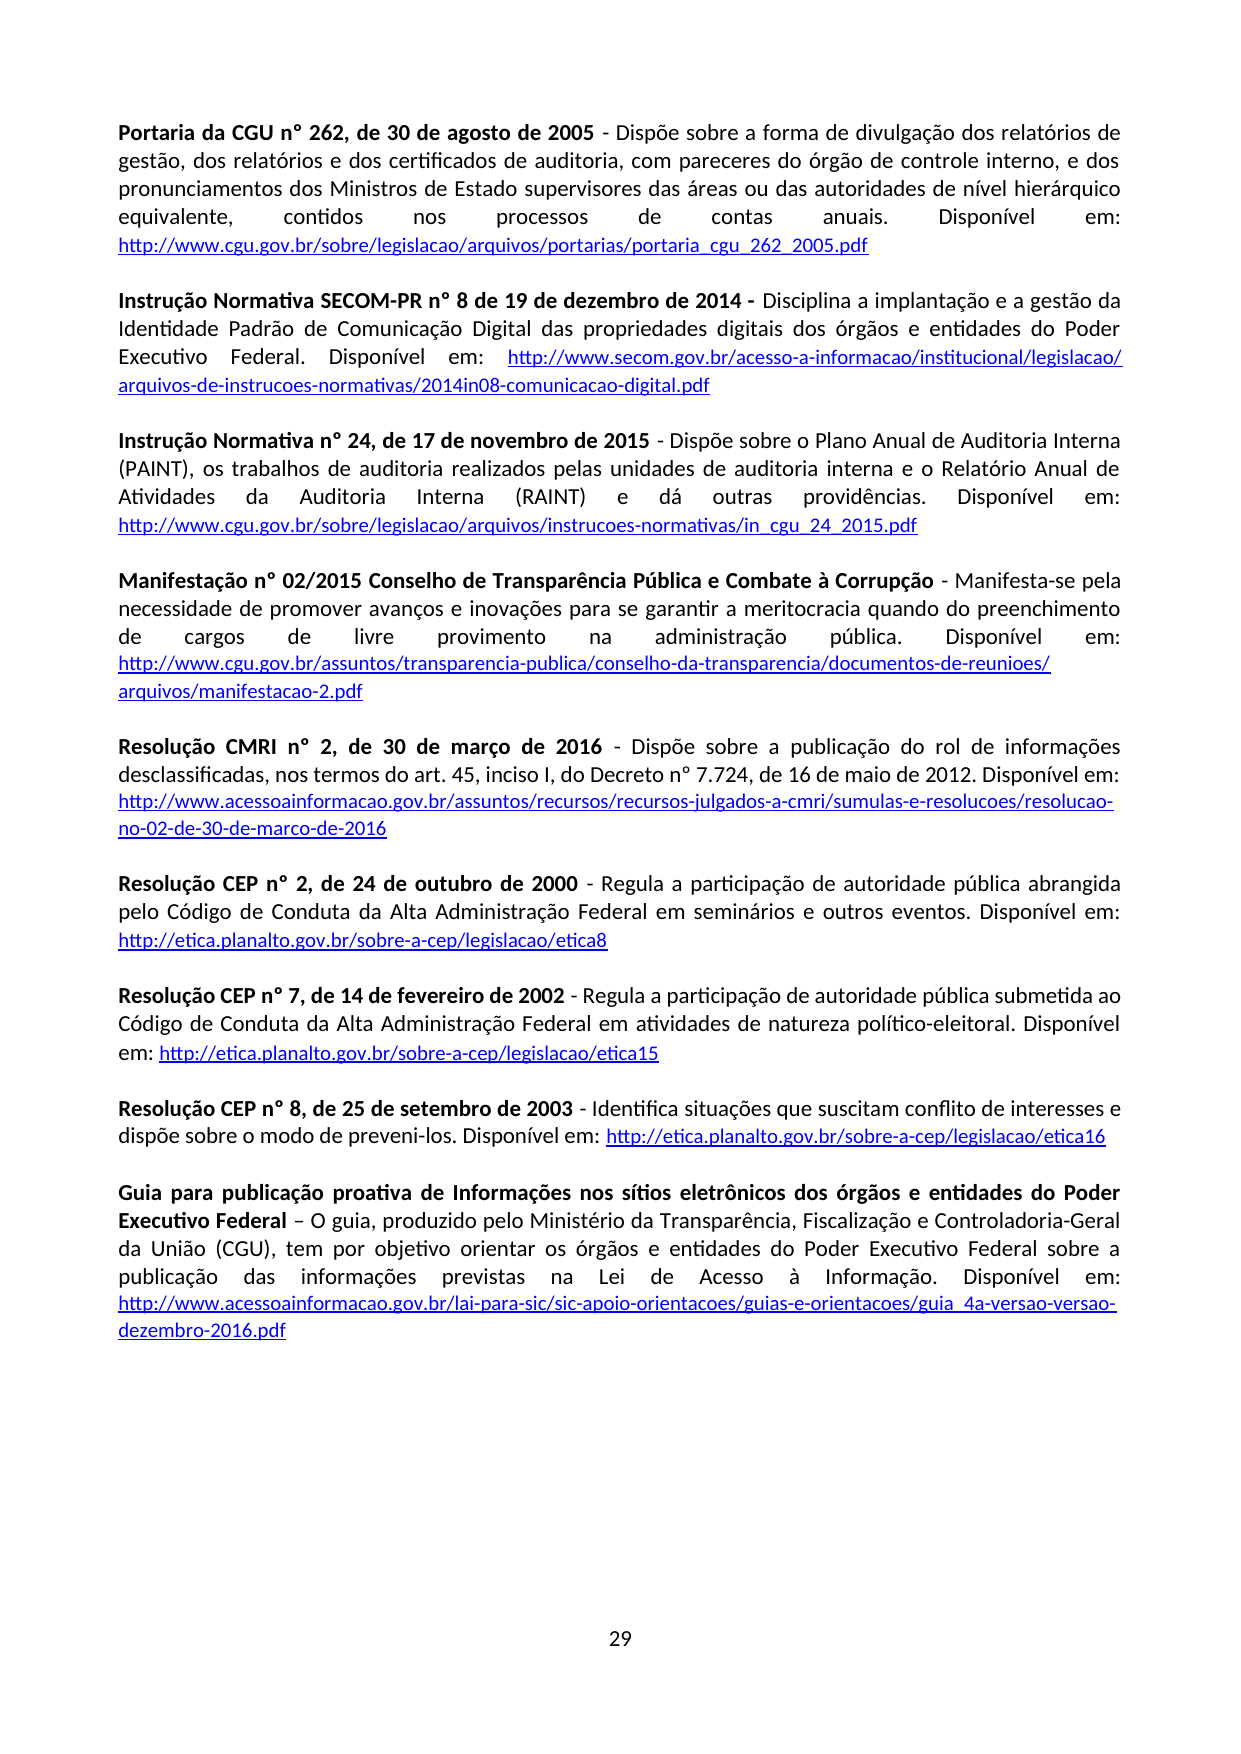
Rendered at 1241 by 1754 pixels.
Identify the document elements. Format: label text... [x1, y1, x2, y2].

text Guia para publicação proativa de Informações nos sítios eletrônicos dos órgãos e entidades do Poder Executivo Federal – O guia, produzido pelo Ministério da Transparência, Fiscalização e Controladoria-Geral da União (CGU), tem por objetivo orientar os órgãos e entidades do Poder Executivo Federal sobre a publicação das informações previstas na Lei de Acesso à Informação. Disponível em: http://www.acessoainformacao.gov.br/lai-para-sic/sic-apoio-orientacoes/guias-e-orientacoes/guia_4a-versao-versao-dezembro-2016.pdf [118, 1178, 1122, 1343]
text Portaria da CGU nº 262, de 30 de agosto de 2005 - Dispõe sobre a forma de divulgação dos relatórios de gestão, dos relatórios e dos certificados de auditoria, com pareceres do órgão de controle interno, e dos pronunciamentos dos Ministros de Estado supervisores das áreas ou das autoridades de nível hierárquico equivalente, contidos nos processos de contas anuais. Disponível em: http://www.cgu.gov.br/sobre/legislacao/arquivos/portarias/portaria_cgu_262_2005.pdf [118, 118, 1122, 258]
text Resolução CEP nº 2, de 24 de outubro de 2000 - Regula a participação de autoridade pública abrangida pelo Código de Conduta da Alta Administração Federal em seminários e outros eventos. Disponível em: http://etica.planalto.gov.br/sobre-a-cep/legislacao/etica8 [118, 869, 1122, 953]
text Instrução Normativa nº 24, de 17 de novembro de 2015 - Dispõe sobre o Plano Anual de Auditoria Interna (PAINT), os trabalhos de auditoria realizados pelas unidades de auditoria interna e o Relatório Anual de Atividades da Auditoria Interna (RAINT) e dá outras providências. Disponível em: http://www.cgu.gov.br/sobre/legislacao/arquivos/instrucoes-normativas/in_cgu_24_2015.pdf [118, 426, 1122, 538]
text Resolução CMRI nº 2, de 30 de março de 2016 - Dispõe sobre a publicação do rol de informações desclassificadas, nos termos do art. 45, inciso I, do Decreto nº 7.724, de 16 de maio de 2012. Disponível em: http://www.acessoainformacao.gov.br/assuntos/recursos/recursos-julgados-a-cmri/sumulas-e-resolucoes/resolucao-no-02-de-30-de-marco-de-2016 [118, 732, 1122, 841]
text Resolução CEP nº 8, de 25 de setembro de 2003 - Identifica situações que suscitam conflito de interesses e dispõe sobre o modo de preveni-los. Disponível em: http://etica.planalto.gov.br/sobre-a-cep/legislacao/etica16 [118, 1094, 1122, 1150]
text Resolução CEP nº 7, de 14 de fevereiro de 2002 - Regula a participação de autoridade pública submetida ao Código de Conduta da Alta Administração Federal em atividades de natureza político-eleitoral. Disponível em: http://etica.planalto.gov.br/sobre-a-cep/legislacao/etica15 [118, 982, 1122, 1066]
text Instrução Normativa SECOM-PR nº 8 de 19 de dezembro de 2014 - Disciplina a implantação e a gestão da Identidade Padrão de Comunicação Digital das propriedades digitais dos órgãos e entidades do Poder Executivo Federal. Disponível em: http://www.secom.gov.br/acesso-a-informacao/institucional/legislacao/arquivos-de-instrucoes-normativas/2014in08-comunicacao-digital.pdf [118, 286, 1122, 398]
text Manifestação nº 02/2015 Conselho de Transparência Pública e Combate à Corrupção - Manifesta-se pela necessidade de promover avanços e inovações para se garantir a meritocracia quando do preenchimento de cargos de livre provimento na administração pública. Disponível em: http://www.cgu.gov.br/assuntos/transparencia-publica/conselho-da-transparencia/documentos-de-reunioes/arquivos/manifestacao-2.pdf [118, 566, 1122, 704]
